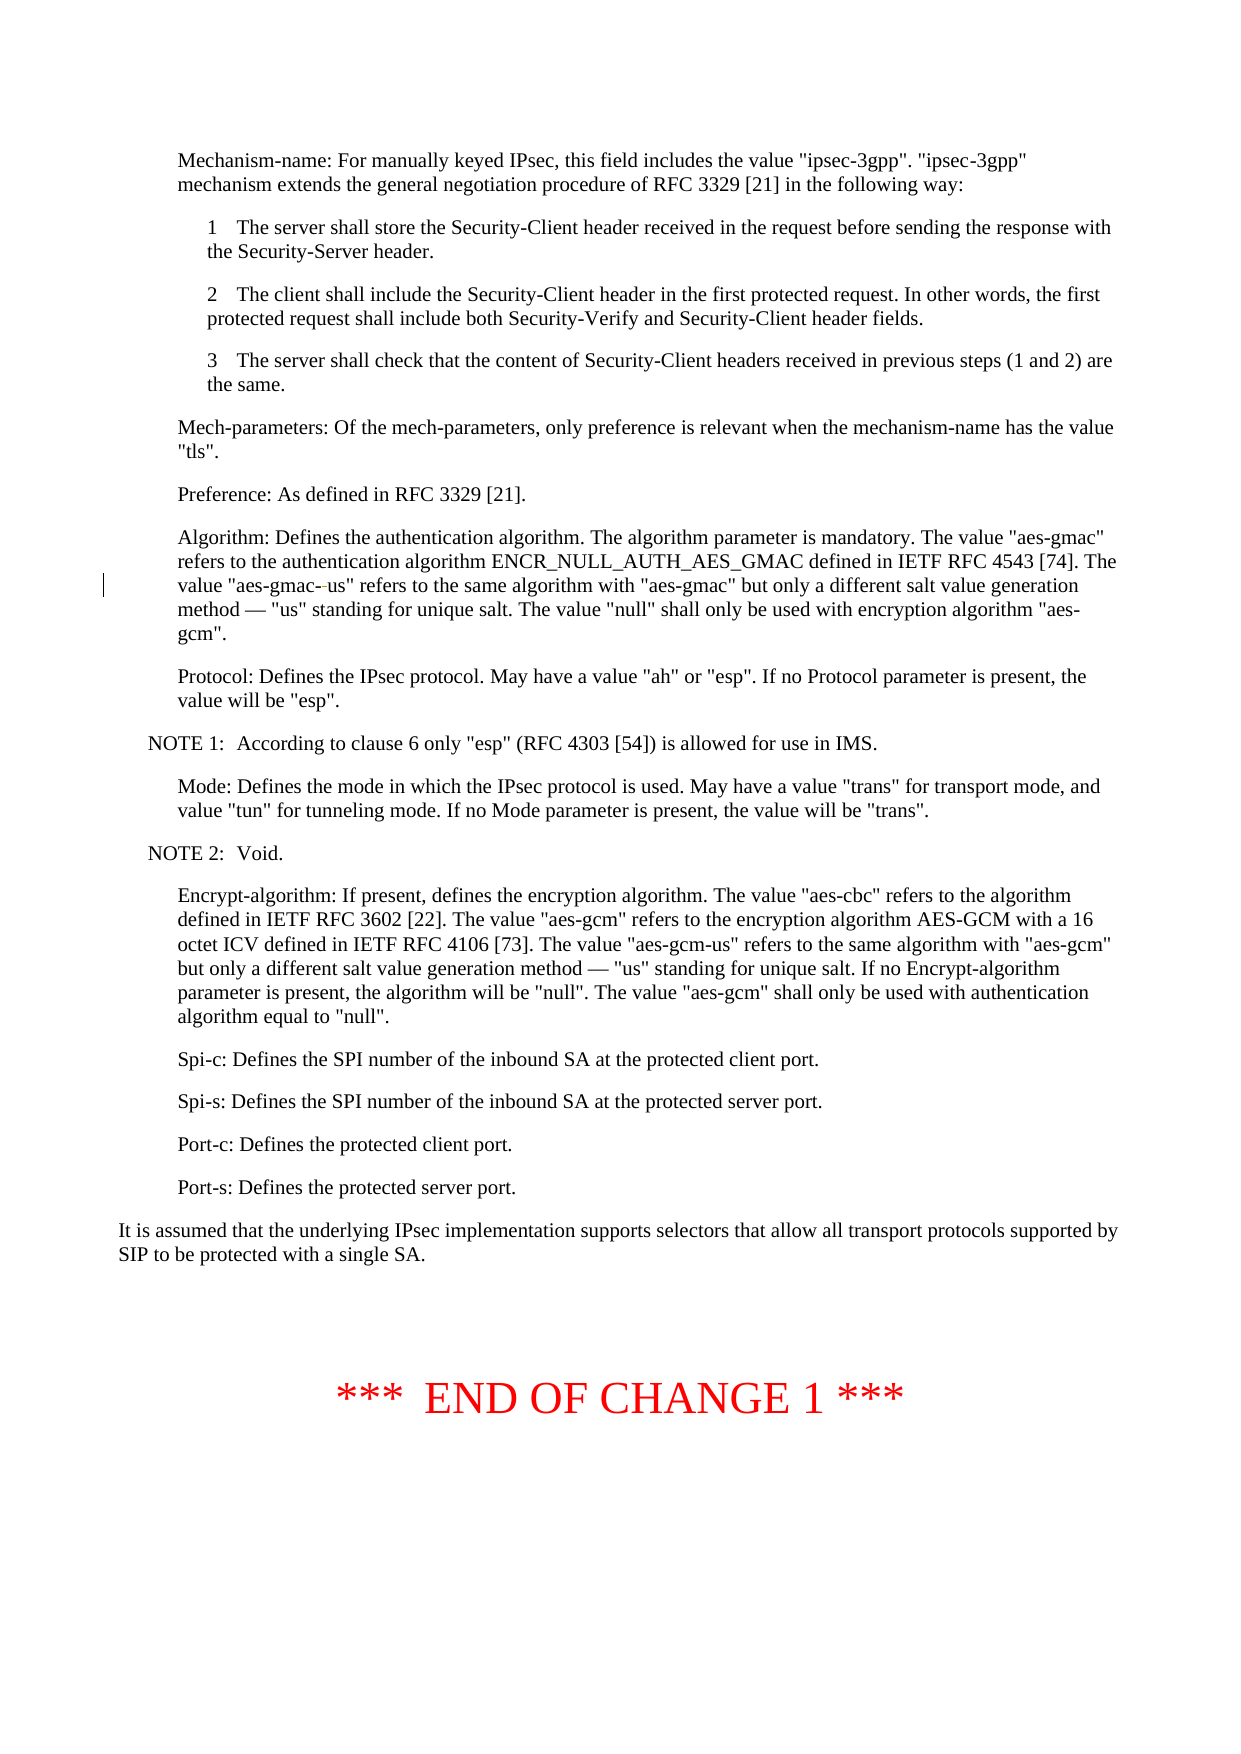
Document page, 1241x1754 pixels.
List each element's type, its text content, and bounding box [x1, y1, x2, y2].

text NOTE 2: Void. [148, 841, 1122, 864]
text Mechanism-name: For manually keyed IPsec, this field includes the value "ipsec-3gpp". "ipsec-3gpp" mechanism extends the general negotiation procedure of RFC 3329 [21] in the following way: [148, 148, 1122, 196]
text Encrypt-algorithm: If present, defines the encryption algorithm. The value "aes-cbc" refers to the algorithm defined in IETF RFC 3602 [22]. The value "aes-gcm" refers to the encryption algorithm AES-GCM with a 16 octet ICV defined in IETF RFC 4106 [73]. The value "aes-gcm-us" refers to the same algorithm with "aes-gcm" but only a different salt value generation method — "us" standing for unique salt. If no Encrypt-algorithm parameter is present, the algorithm will be "null". The value "aes-gcm" shall only be used with authentication algorithm equal to "null". [148, 883, 1122, 1028]
text Algorithm: Defines the authentication algorithm. The algorithm parameter is mandatory. The value "aes-gmac" refers to the authentication algorithm ENCR_NULL_AUTH_AES_GMAC defined in IETF RFC 4543 [74]. The value "aes-gmac-us" refers to the same algorithm with "aes-gmac" but only a different salt value generation method — "us" standing for unique salt. The value "null" shall only be used with encryption algorithm "aes-gcm". [148, 525, 1122, 645]
text Mode: Defines the mode in which the IPsec protocol is used. May have a value "trans" for transport mode, and value "tun" for tunneling mode. If no Mode parameter is present, the value will be "trans". [148, 774, 1122, 822]
text Protocol: Defines the IPsec protocol. May have a value "ah" or "esp". If no Protocol parameter is present, the value will be "esp". [148, 664, 1122, 712]
text Spi-s: Defines the SPI number of the inbound SA at the protected server port. [148, 1089, 1122, 1113]
text 1 The server shall store the Security-Client header received in the request before sending the response with the Security-Server header. [207, 214, 1122, 263]
text Mech-parameters: Of the mech-parameters, only preference is relevant when the mechanism-name has the value "tls". [177, 415, 1122, 463]
text Spi-c: Defines the SPI number of the inbound SA at the protected client port. [148, 1046, 1122, 1071]
text Preference: As defined in RFC 3329 [21]. [148, 482, 1122, 506]
text NOTE 1: According to clause 6 only "esp" (RFC 4303 [54]) is allowed for use in IMS. [148, 731, 1122, 755]
text 3 The server shall check that the content of Security-Client headers received in previous steps (1 and 2) are the same. [207, 348, 1122, 396]
text Port-s: Defines the protected server port. [148, 1175, 1122, 1199]
text It is assumed that the underlying IPsec implementation supports selectors that allow all transport protocols supported by SIP to be protected with a single SA. [118, 1218, 1122, 1266]
text Port-c: Defines the protected client port. [148, 1132, 1122, 1156]
text 2 The client shall include the Security-Client header in the first protected request. In other words, the first protected request shall include both Security-Verify and Security-Client header fields. [207, 281, 1122, 329]
text *** END OF CHANGE 1 *** [118, 1370, 1122, 1423]
